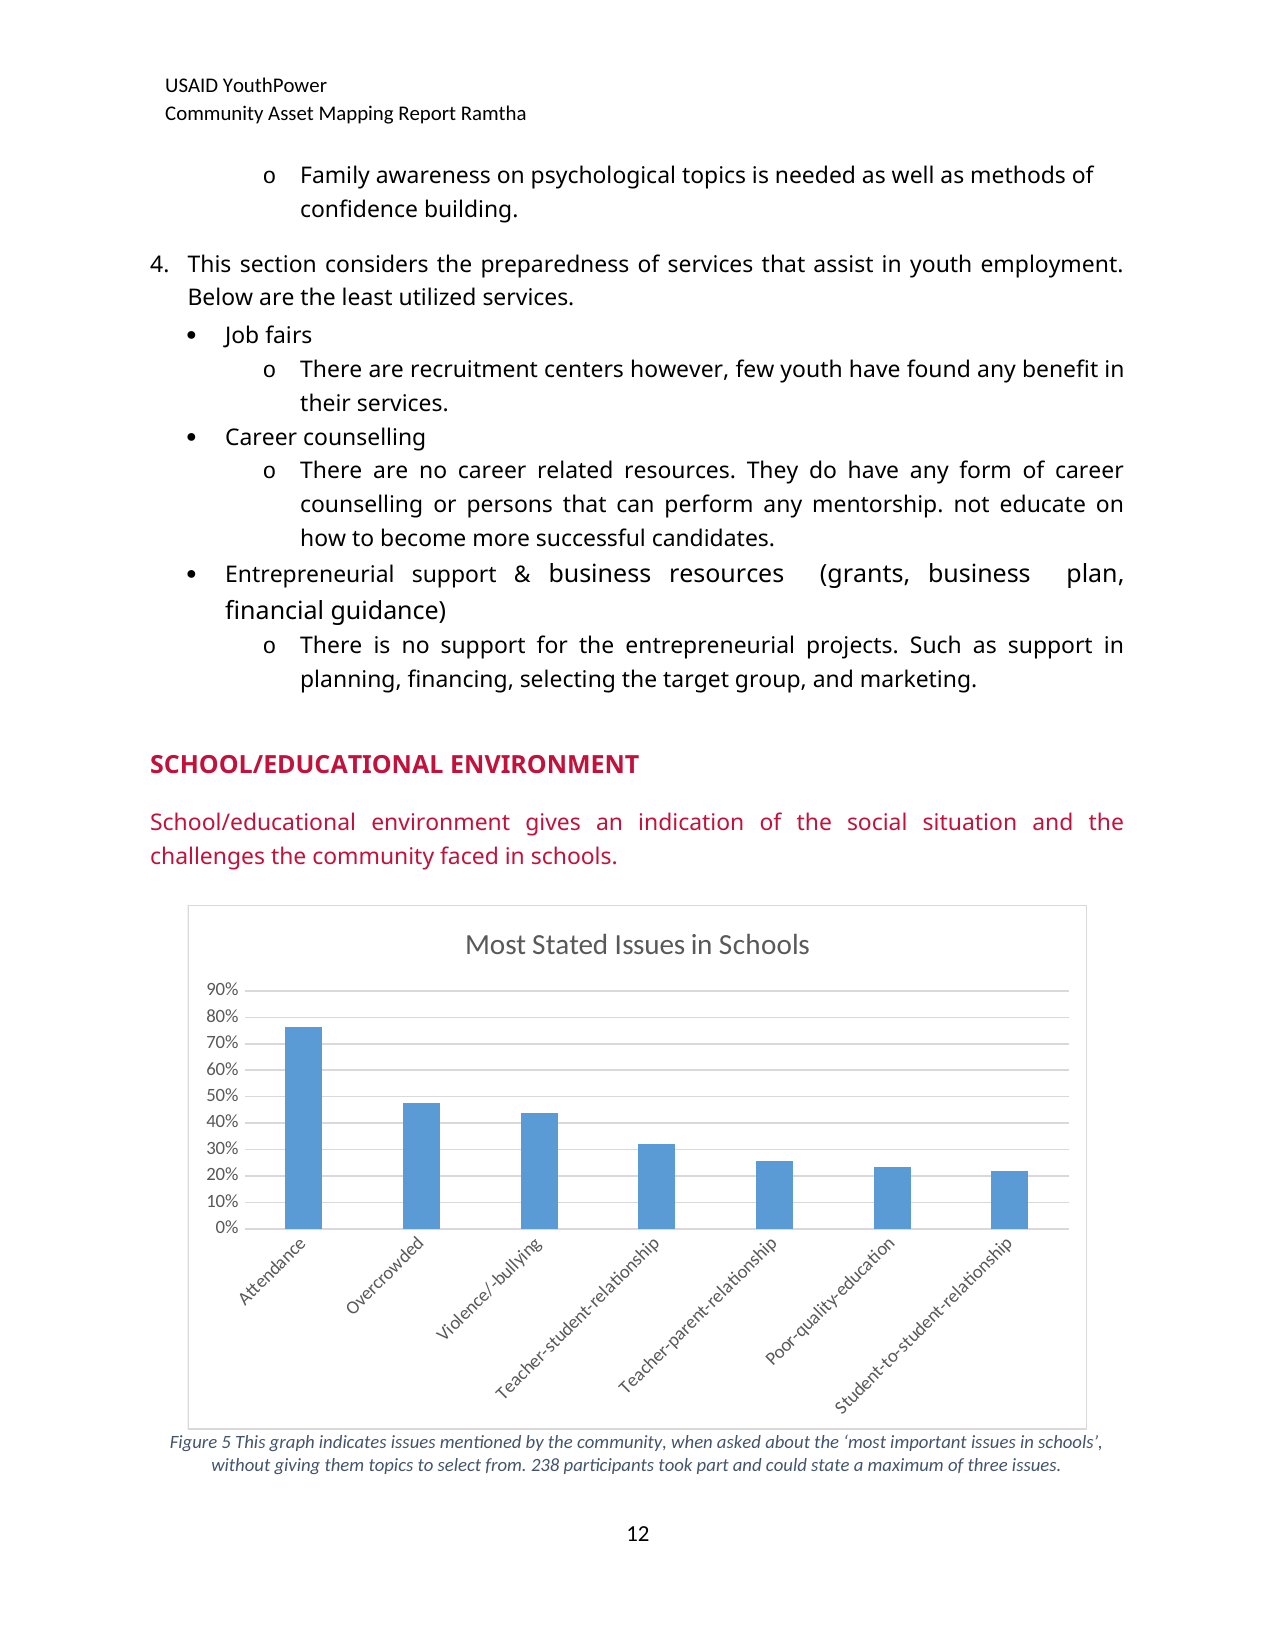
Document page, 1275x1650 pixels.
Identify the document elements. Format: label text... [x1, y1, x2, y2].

list Family awareness on psychological topics is needed as well as methods of confidence building. [262, 159, 1125, 224]
text Figure 5 This graph indicates issues mentioned by the community, when asked about the ‘most important issues in schools’, without giving them topics to select from. 238 participants took part and could state a maximum of three issues. [150, 1430, 1125, 1476]
text School/educational environment gives an indication of the social situation and the challenges the community faced in schools. [150, 806, 1125, 871]
list There are no career related resources. They do have any form of career counselling or persons that can perform any mentorship. not educate on how to become more successful candidates. [262, 454, 1125, 553]
list Job fairs [187, 319, 1125, 350]
list There is no support for the entrepreneurial projects. Such as support in planning, financing, selecting the target group, and marketing. [262, 629, 1125, 694]
list Career counselling [187, 421, 1125, 452]
list Entrepreneurial support & business resources (grants, business plan, financial guidance) [187, 556, 1125, 626]
text This section considers the preparedness of services that assist in youth employment. Below are the least utilized services. [150, 247, 1125, 312]
text SCHOOL/EDUCATIONAL ENVIRONMENT [150, 747, 1125, 781]
list There are recruitment centers however, few youth have found any benefit in their services. [262, 353, 1125, 418]
